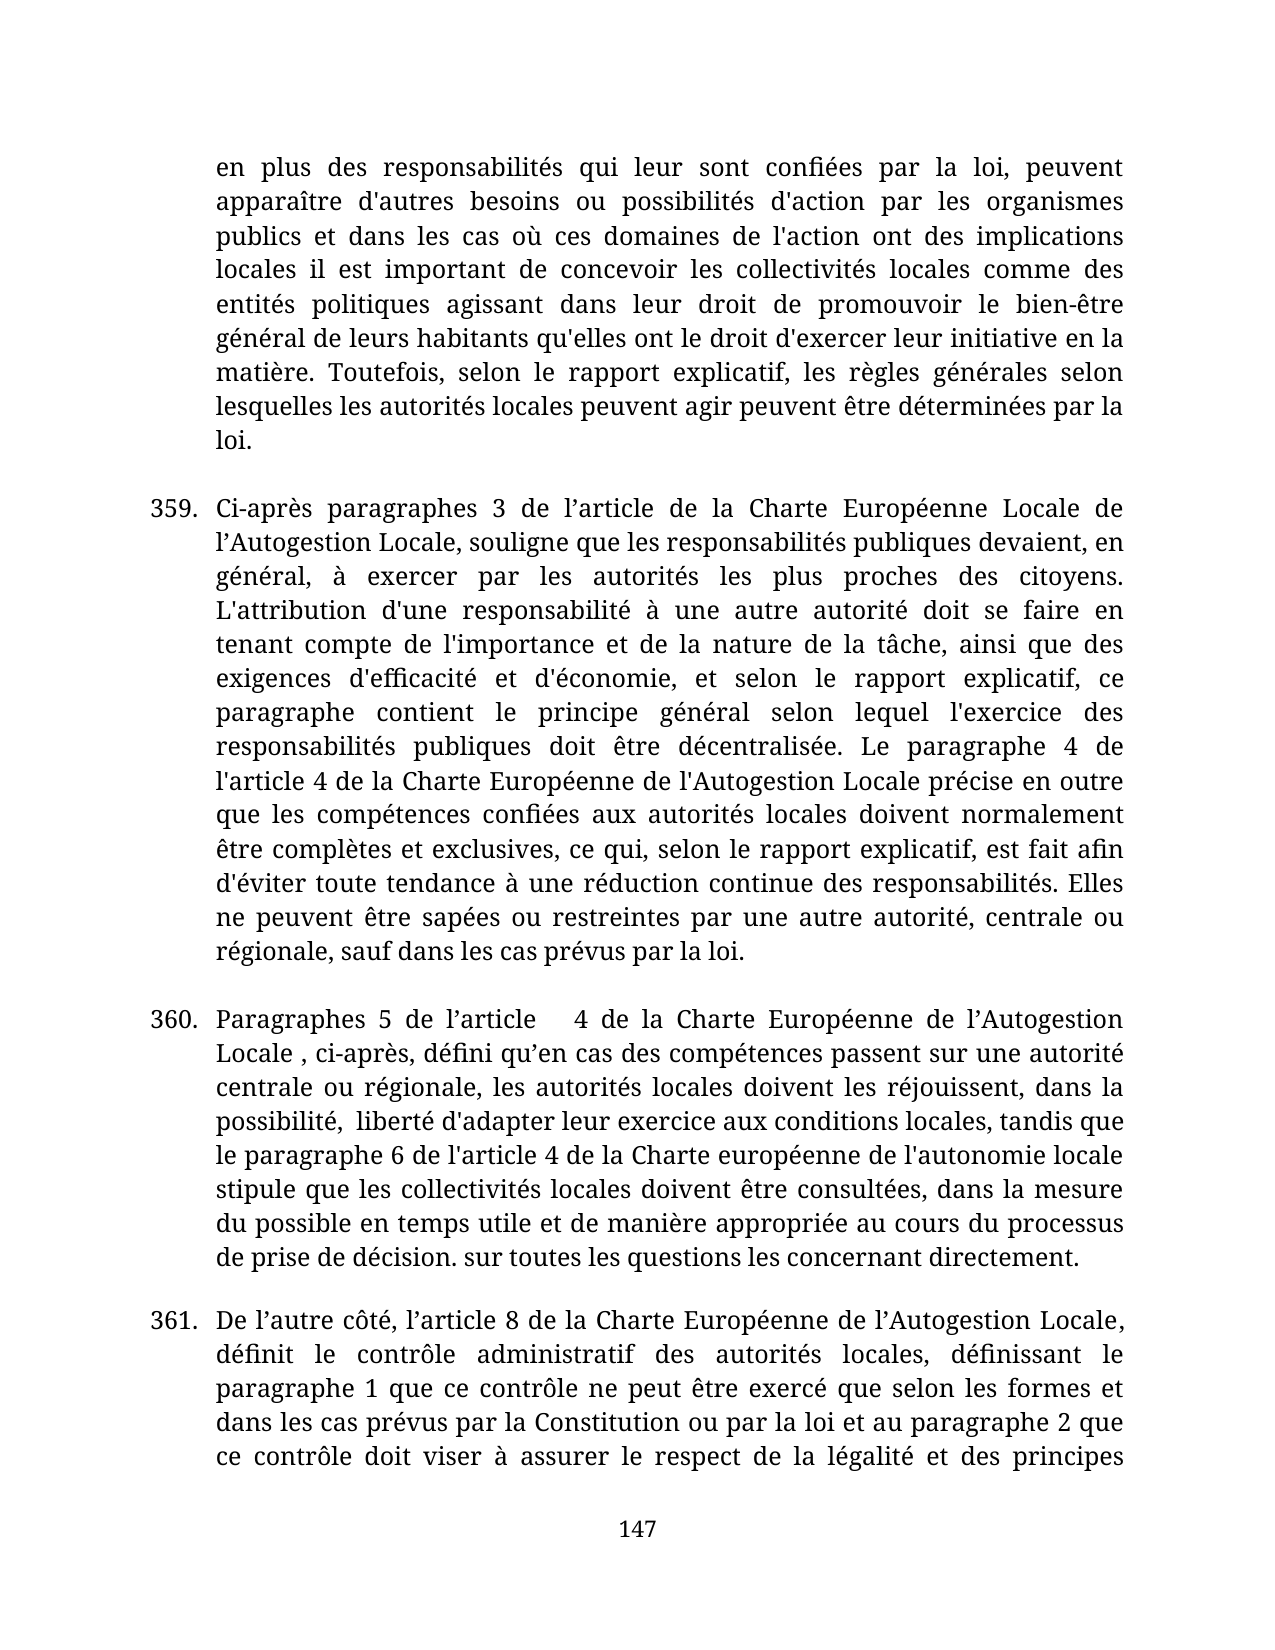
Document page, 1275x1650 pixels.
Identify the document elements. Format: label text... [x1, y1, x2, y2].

list Paragraphes 5 de l’article 4 de la Charte Européenne de l’Autogestion Locale , ci-après, défini qu’en cas des compétences passent sur une autorité centrale ou régionale, les autorités locales doivent les réjouissent, dans la possibilité, liberté d'adapter leur exercice aux conditions locales, tandis que le paragraphe 6 de l'article 4 de la Charte européenne de l'autonomie locale stipule que les collectivités locales doivent être consultées, dans la mesure du possible en temps utile et de manière appropriée au cours du processus de prise de décision. sur toutes les questions les concernant directement. [150, 1002, 1125, 1274]
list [150, 1302, 1125, 1473]
list Ci-après paragraphes 3 de l’article de la Charte Européenne Locale de l’Autogestion Locale, souligne que les responsabilités publiques devaient, en général, à exercer par les autorités les plus proches des citoyens. L'attribution d'une responsabilité à une autre autorité doit se faire en tenant compte de l'importance et de la nature de la tâche, ainsi que des exigences d'efficacité et d'économie, et selon le rapport explicatif, ce paragraphe contient le principe général selon lequel l'exercice des responsabilités publiques doit être décentralisée. Le paragraphe 4 de l'article 4 de la Charte Européenne de l'Autogestion Locale précise en outre que les compétences confiées aux autorités locales doivent normalement être complètes et exclusives, ce qui, selon le rapport explicatif, est fait afin d'éviter toute tendance à une réduction continue des responsabilités. Elles ne peuvent être sapées ou restreintes par une autre autorité, centrale ou régionale, sauf dans les cas prévus par la loi. [150, 491, 1125, 967]
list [150, 150, 1125, 457]
